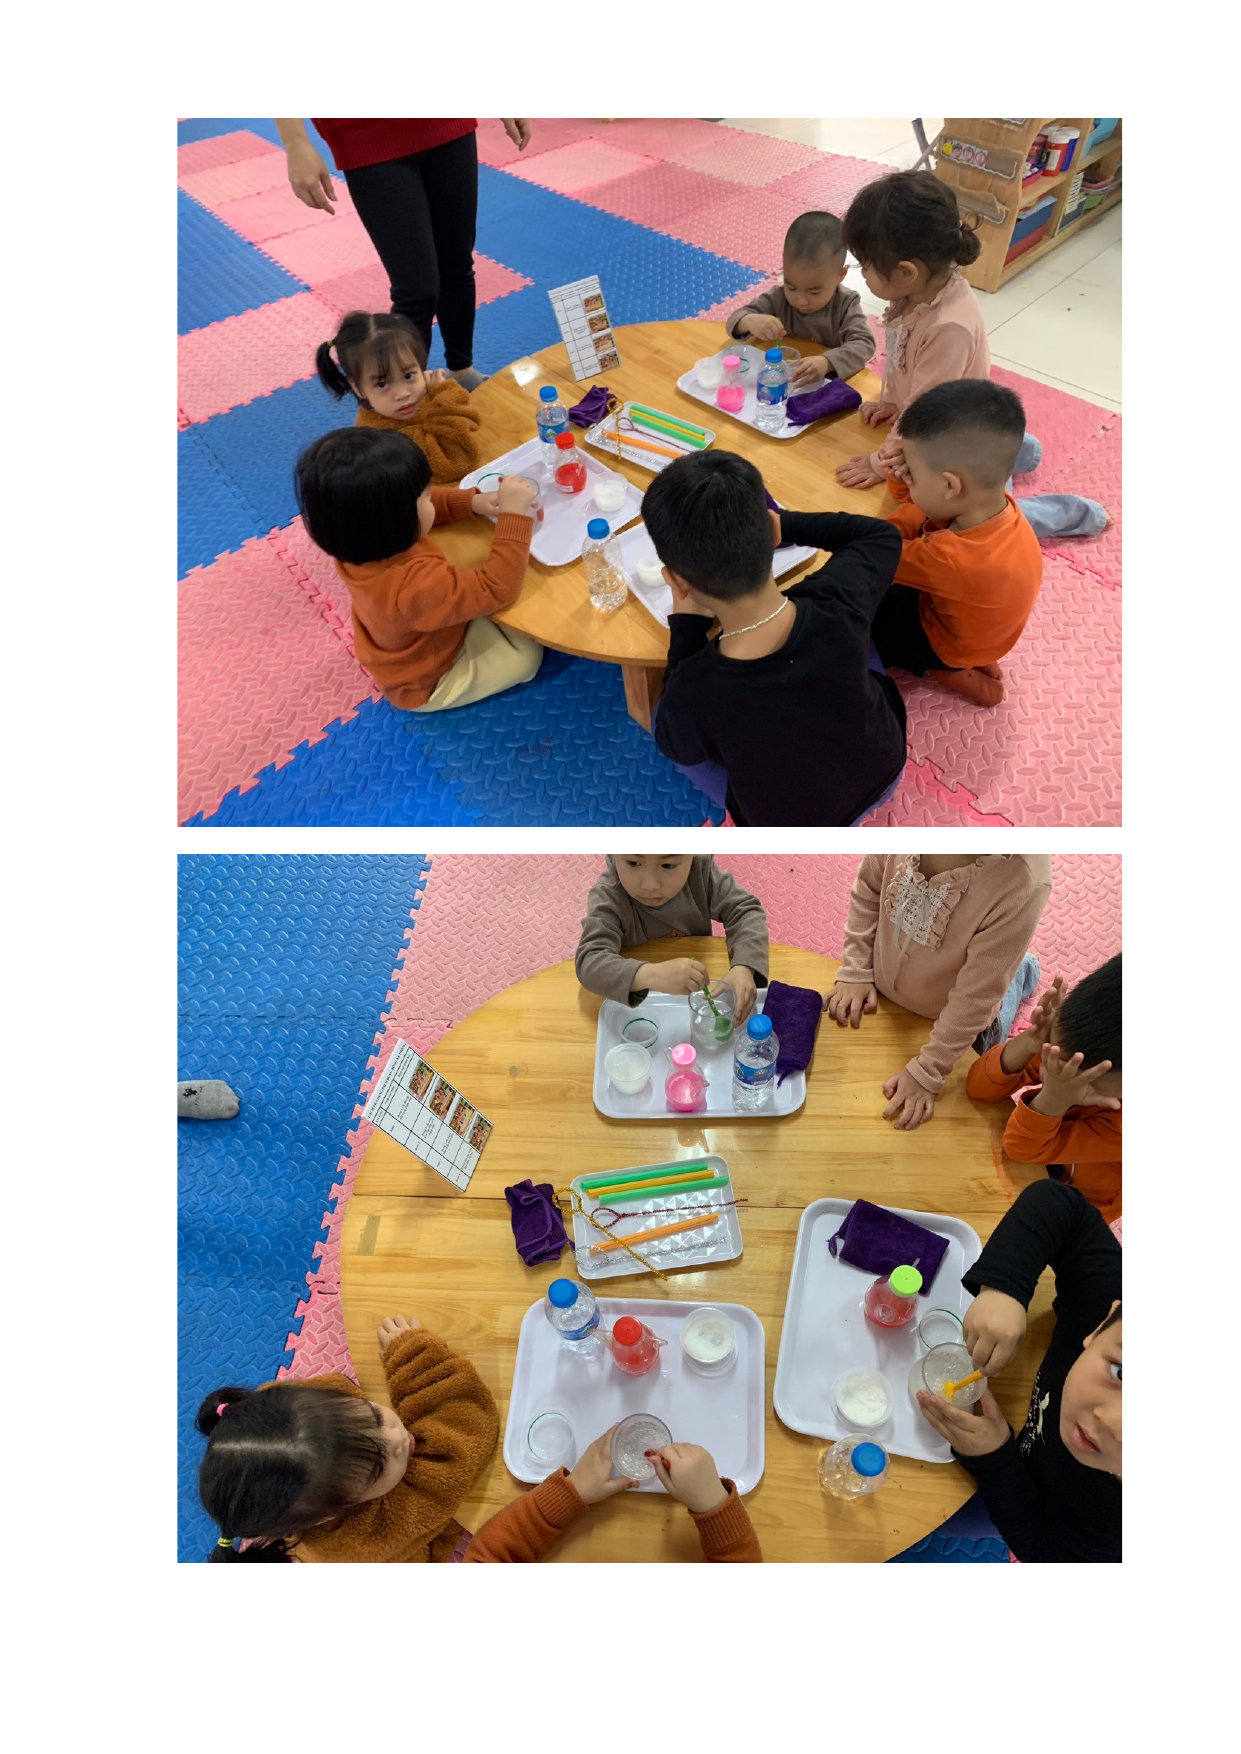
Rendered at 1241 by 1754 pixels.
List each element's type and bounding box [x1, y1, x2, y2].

picture [177, 118, 1123, 827]
picture [177, 854, 1123, 1563]
